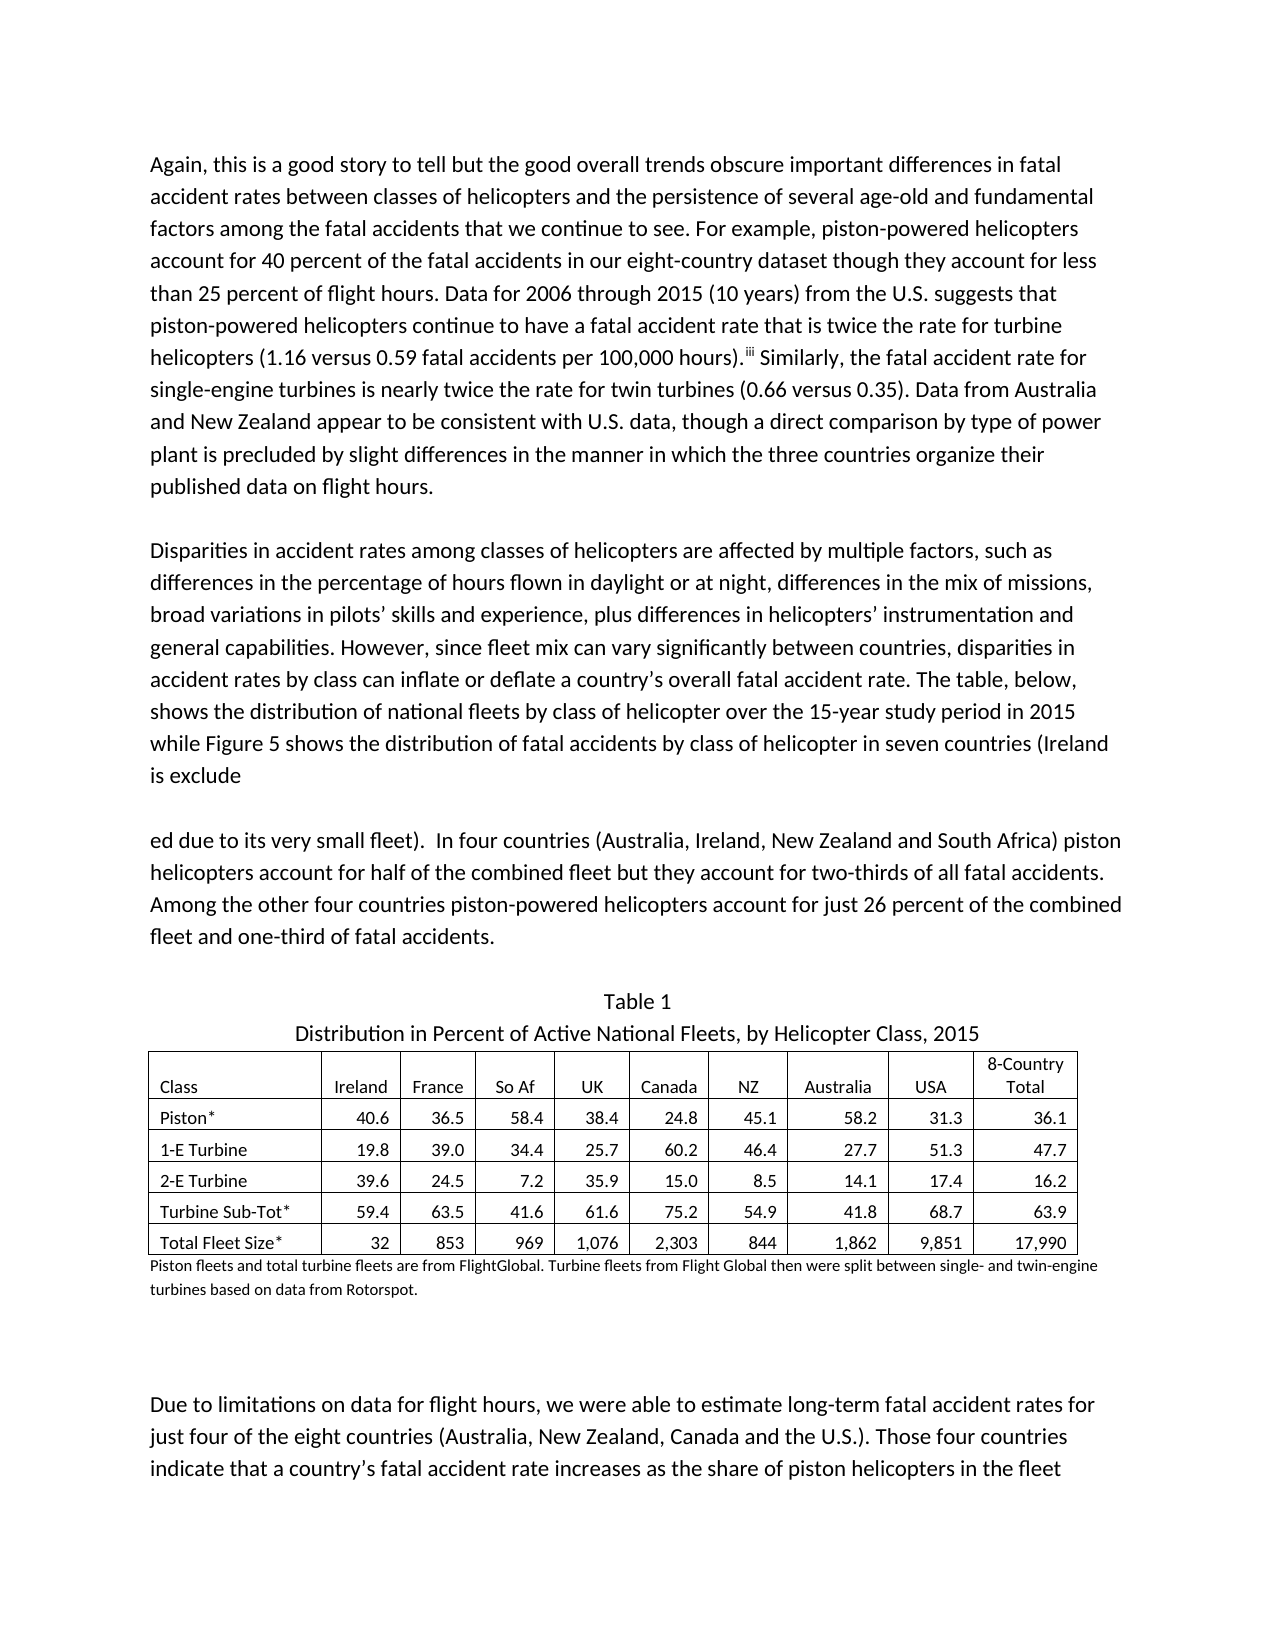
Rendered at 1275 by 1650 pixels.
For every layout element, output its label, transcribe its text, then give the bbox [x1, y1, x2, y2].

table_cell 17.4 [889, 1162, 973, 1192]
table_cell 844 [709, 1224, 787, 1254]
table_cell 1,862 [788, 1224, 888, 1254]
table_cell 39.0 [401, 1130, 475, 1161]
table_cell 24.5 [401, 1162, 475, 1192]
table_cell Total Fleet Size* [149, 1224, 321, 1254]
table_cell 31.3 [889, 1099, 973, 1129]
table_cell 15.0 [630, 1162, 708, 1192]
table_cell Turbine Sub-Tot* [149, 1193, 321, 1223]
table_cell 75.2 [630, 1193, 708, 1223]
table_cell 61.6 [555, 1193, 629, 1223]
table_cell 2-E Turbine [149, 1162, 321, 1192]
table_header Ireland [322, 1052, 400, 1098]
table_header NZ [709, 1052, 787, 1098]
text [150, 1390, 1125, 1482]
text ed due to its very small fleet). In four countries (Australia, Ireland, New Zealand and South Africa) piston helicopters account for half of the combined fleet but they account for two-thirds of all fatal accidents. Among the other four countries piston-powered helicopters account for just 26 percent of the combined fleet and one-third of fatal accidents. [150, 826, 1125, 951]
table_cell 46.4 [709, 1130, 787, 1161]
table_cell 63.5 [401, 1193, 475, 1223]
table_cell 7.2 [476, 1162, 554, 1192]
text Again, this is a good story to tell but the good overall trends obscure important differences in fatal accident rates between classes of helicopters and the persistence of several age-old and fundamental factors among the fatal accidents that we continue to see. For example, piston-powered helicopters account for 40 percent of the fatal accidents in our eight-country dataset though they account for less than 25 percent of flight hours. Data for 2006 through 2015 (10 years) from the U.S. suggests that piston-powered helicopters continue to have a fatal accident rate that is twice the rate for turbine helicopters (1.16 versus 0.59 fatal accidents per 100,000 hours). Similarly, the fatal accident rate for single-engine turbines is nearly twice the rate for twin turbines (0.66 versus 0.35). Data from Australia and New Zealand appear to be consistent with U.S. data, though a direct comparison by type of power plant is precluded by slight differences in the manner in which the three countries organize their published data on flight hours. [150, 150, 1125, 500]
text Distribution in Percent of Active National Fleets, by Helicopter Class, 2015 [150, 1019, 1125, 1047]
table_cell 2,303 [630, 1224, 708, 1254]
table_cell 9,851 [889, 1224, 973, 1254]
table_cell 19.8 [322, 1130, 400, 1161]
table_cell 853 [401, 1224, 475, 1254]
table_cell 36.5 [401, 1099, 475, 1129]
table_cell 41.8 [788, 1193, 888, 1223]
table_cell 36.1 [974, 1099, 1077, 1129]
table_cell 38.4 [555, 1099, 629, 1129]
table_header France [401, 1052, 475, 1098]
table_cell 16.2 [974, 1162, 1077, 1192]
table_cell 32 [322, 1224, 400, 1254]
table_cell 45.1 [709, 1099, 787, 1129]
table_cell 58.2 [788, 1099, 888, 1129]
table_cell 60.2 [630, 1130, 708, 1161]
table_header USA [889, 1052, 973, 1098]
table_cell 59.4 [322, 1193, 400, 1223]
table_header UK [555, 1052, 629, 1098]
table_cell 40.6 [322, 1099, 400, 1129]
table_cell 8.5 [709, 1162, 787, 1192]
table_cell Piston* [149, 1099, 321, 1129]
text Piston fleets and total turbine fleets are from FlightGlobal. Turbine fleets from Flight Global then were split between single- and twin-engine turbines based on data from Rotorspot. [150, 1255, 1125, 1299]
table_cell 58.4 [476, 1099, 554, 1129]
table_cell 54.9 [709, 1193, 787, 1223]
table_cell 17,990 [974, 1224, 1077, 1254]
table_cell 1-E Turbine [149, 1130, 321, 1161]
table_cell 39.6 [322, 1162, 400, 1192]
table_cell 969 [476, 1224, 554, 1254]
table_header 8-Country Total [974, 1052, 1077, 1098]
table_header Class [149, 1052, 321, 1098]
text Table 1 [150, 987, 1125, 1015]
table_cell 35.9 [555, 1162, 629, 1192]
table_cell 27.7 [788, 1130, 888, 1161]
table_cell 14.1 [788, 1162, 888, 1192]
table_cell 1,076 [555, 1224, 629, 1254]
table_cell 63.9 [974, 1193, 1077, 1223]
table_cell 47.7 [974, 1130, 1077, 1161]
table_header Australia [788, 1052, 888, 1098]
text Disparities in accident rates among classes of helicopters are affected by multiple factors, such as differences in the percentage of hours flown in daylight or at night, differences in the mix of missions, broad variations in pilots’ skills and experience, plus differences in helicopters’ instrumentation and general capabilities. However, since fleet mix can vary significantly between countries, disparities in accident rates by class can inflate or deflate a country’s overall fatal accident rate. The table, below, shows the distribution of national fleets by class of helicopter over the 15-year study period in 2015 while Figure 5 shows the distribution of fatal accidents by class of helicopter in seven countries (Ireland is exclude [150, 536, 1125, 789]
table_header Canada [630, 1052, 708, 1098]
table_cell 41.6 [476, 1193, 554, 1223]
table_cell 34.4 [476, 1130, 554, 1161]
table_cell 24.8 [630, 1099, 708, 1129]
table_header So Af [476, 1052, 554, 1098]
table_cell 25.7 [555, 1130, 629, 1161]
table_cell 68.7 [889, 1193, 973, 1223]
table_cell 51.3 [889, 1130, 973, 1161]
